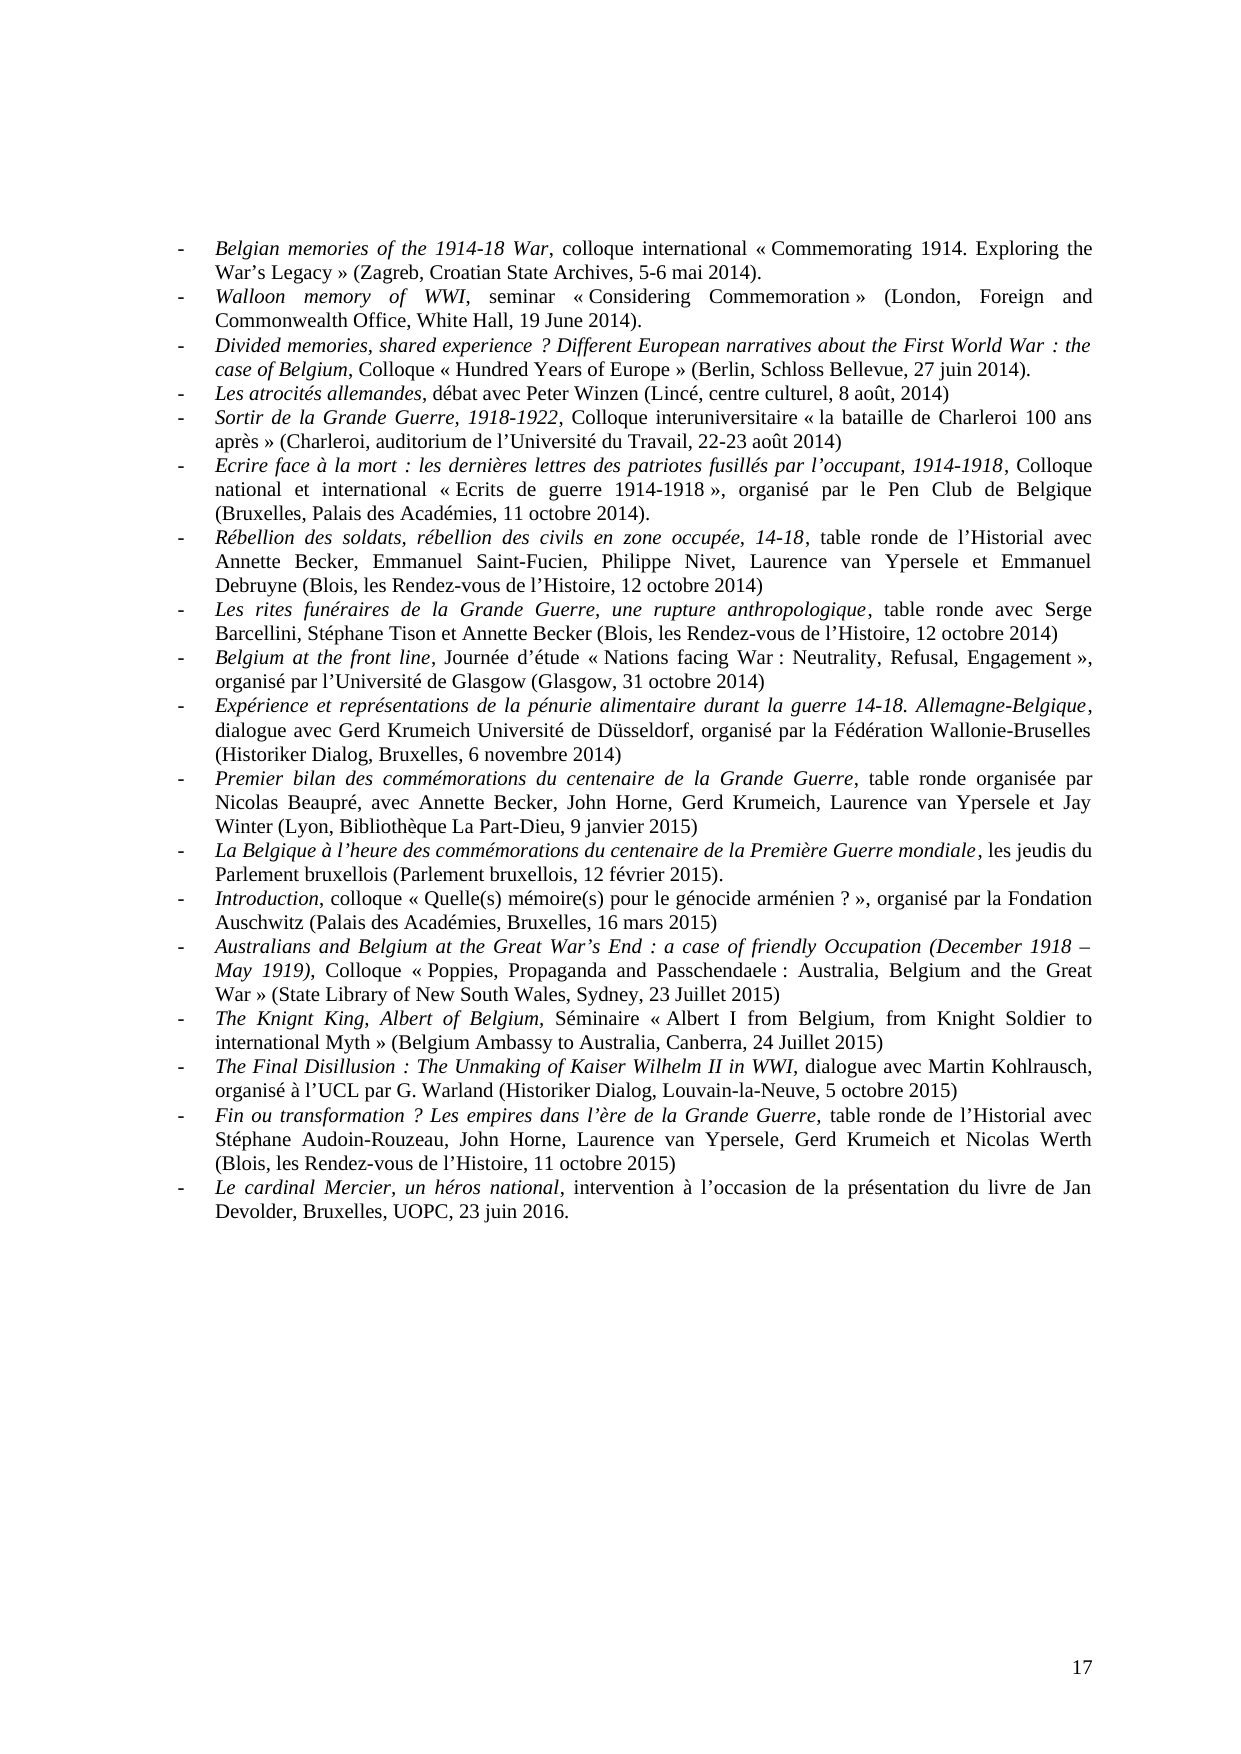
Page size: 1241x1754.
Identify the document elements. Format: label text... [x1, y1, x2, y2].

list Expérience et représentations de la pénurie alimentaire durant la guerre 14-18. Allemagne-Belgique, dialogue avec Gerd Krumeich Université de Düsseldorf, organisé par la Fédération Wallonie-Bruselles (Historiker Dialog, Bruxelles, 6 novembre 2014) [177, 693, 1092, 766]
list Le cardinal Mercier, un héros national, intervention à l’occasion de la présentation du livre de Jan Devolder, Bruxelles, UOPC, 23 juin 2016. [177, 1175, 1092, 1223]
list Fin ou transformation ? Les empires dans l’ère de la Grande Guerre, table ronde de l’Historial avec Stéphane Audoin-Rouzeau, John Horne, Laurence van Ypersele, Gerd Krumeich et Nicolas Werth (Blois, les Rendez-vous de l’Histoire, 11 octobre 2015) [177, 1102, 1092, 1175]
list The Knignt King, Albert of Belgium, Séminaire « Albert I from Belgium, from Knight Soldier to international Myth » (Belgium Ambassy to Australia, Canberra, 24 Juillet 2015) [177, 1006, 1092, 1054]
list Les atrocités allemandes, débat avec Peter Winzen (Lincé, centre culturel, 8 août, 2014) [177, 381, 1092, 405]
list Divided memories, shared experience ? Different European narratives about the First World War : the case of Belgium, Colloque « Hundred Years of Europe » (Berlin, Schloss Bellevue, 27 juin 2014). [177, 332, 1092, 381]
list Sortir de la Grande Guerre, 1918-1922, Colloque interuniversitaire « la bataille de Charleroi 100 ans après » (Charleroi, auditorium de l’Université du Travail, 22-23 août 2014) [177, 405, 1092, 453]
list Ecrire face à la mort : les dernières lettres des patriotes fusillés par l’occupant, 1914-1918, Colloque national et international « Ecrits de guerre 1914-1918 », organisé par le Pen Club de Belgique (Bruxelles, Palais des Académies, 11 octobre 2014). [177, 453, 1092, 525]
list Australians and Belgium at the Great War’s End : a case of friendly Occupation (December 1918 – May 1919), Colloque « Poppies, Propaganda and Passchendaele : Australia, Belgium and the Great War » (State Library of New South Wales, Sydney, 23 Juillet 2015) [177, 934, 1092, 1006]
list Premier bilan des commémorations du centenaire de la Grande Guerre, table ronde organisée par Nicolas Beaupré, avec Annette Becker, John Horne, Gerd Krumeich, Laurence van Ypersele et Jay Winter (Lyon, Bibliothèque La Part-Dieu, 9 janvier 2015) [177, 766, 1092, 838]
list Walloon memory of WWI, seminar « Considering Commemoration » (London, Foreign and Commonwealth Office, White Hall, 19 June 2014). [177, 284, 1092, 332]
list Belgian memories of the 1914-18 War, colloque international « Commemorating 1914. Exploring the War’s Legacy » (Zagreb, Croatian State Archives, 5-6 mai 2014). [177, 236, 1092, 284]
list Rébellion des soldats, rébellion des civils en zone occupée, 14-18, table ronde de l’Historial avec Annette Becker, Emmanuel Saint-Fucien, Philippe Nivet, Laurence van Ypersele et Emmanuel Debruyne (Blois, les Rendez-vous de l’Histoire, 12 octobre 2014) [177, 525, 1092, 597]
list La Belgique à l’heure des commémorations du centenaire de la Première Guerre mondiale, les jeudis du Parlement bruxellois (Parlement bruxellois, 12 février 2015). [177, 838, 1092, 886]
list Belgium at the front line, Journée d’étude « Nations facing War : Neutrality, Refusal, Engagement », organisé par l’Université de Glasgow (Glasgow, 31 octobre 2014) [177, 645, 1092, 693]
list Les rites funéraires de la Grande Guerre, une rupture anthropologique, table ronde avec Serge Barcellini, Stéphane Tison et Annette Becker (Blois, les Rendez-vous de l’Histoire, 12 octobre 2014) [177, 597, 1092, 645]
list The Final Disillusion : The Unmaking of Kaiser Wilhelm II in WWI, dialogue avec Martin Kohlrausch, organisé à l’UCL par G. Warland (Historiker Dialog, Louvain-la-Neuve, 5 octobre 2015) [177, 1054, 1092, 1102]
list Introduction, colloque « Quelle(s) mémoire(s) pour le génocide arménien ? », organisé par la Fondation Auschwitz (Palais des Académies, Bruxelles, 16 mars 2015) [177, 886, 1092, 934]
